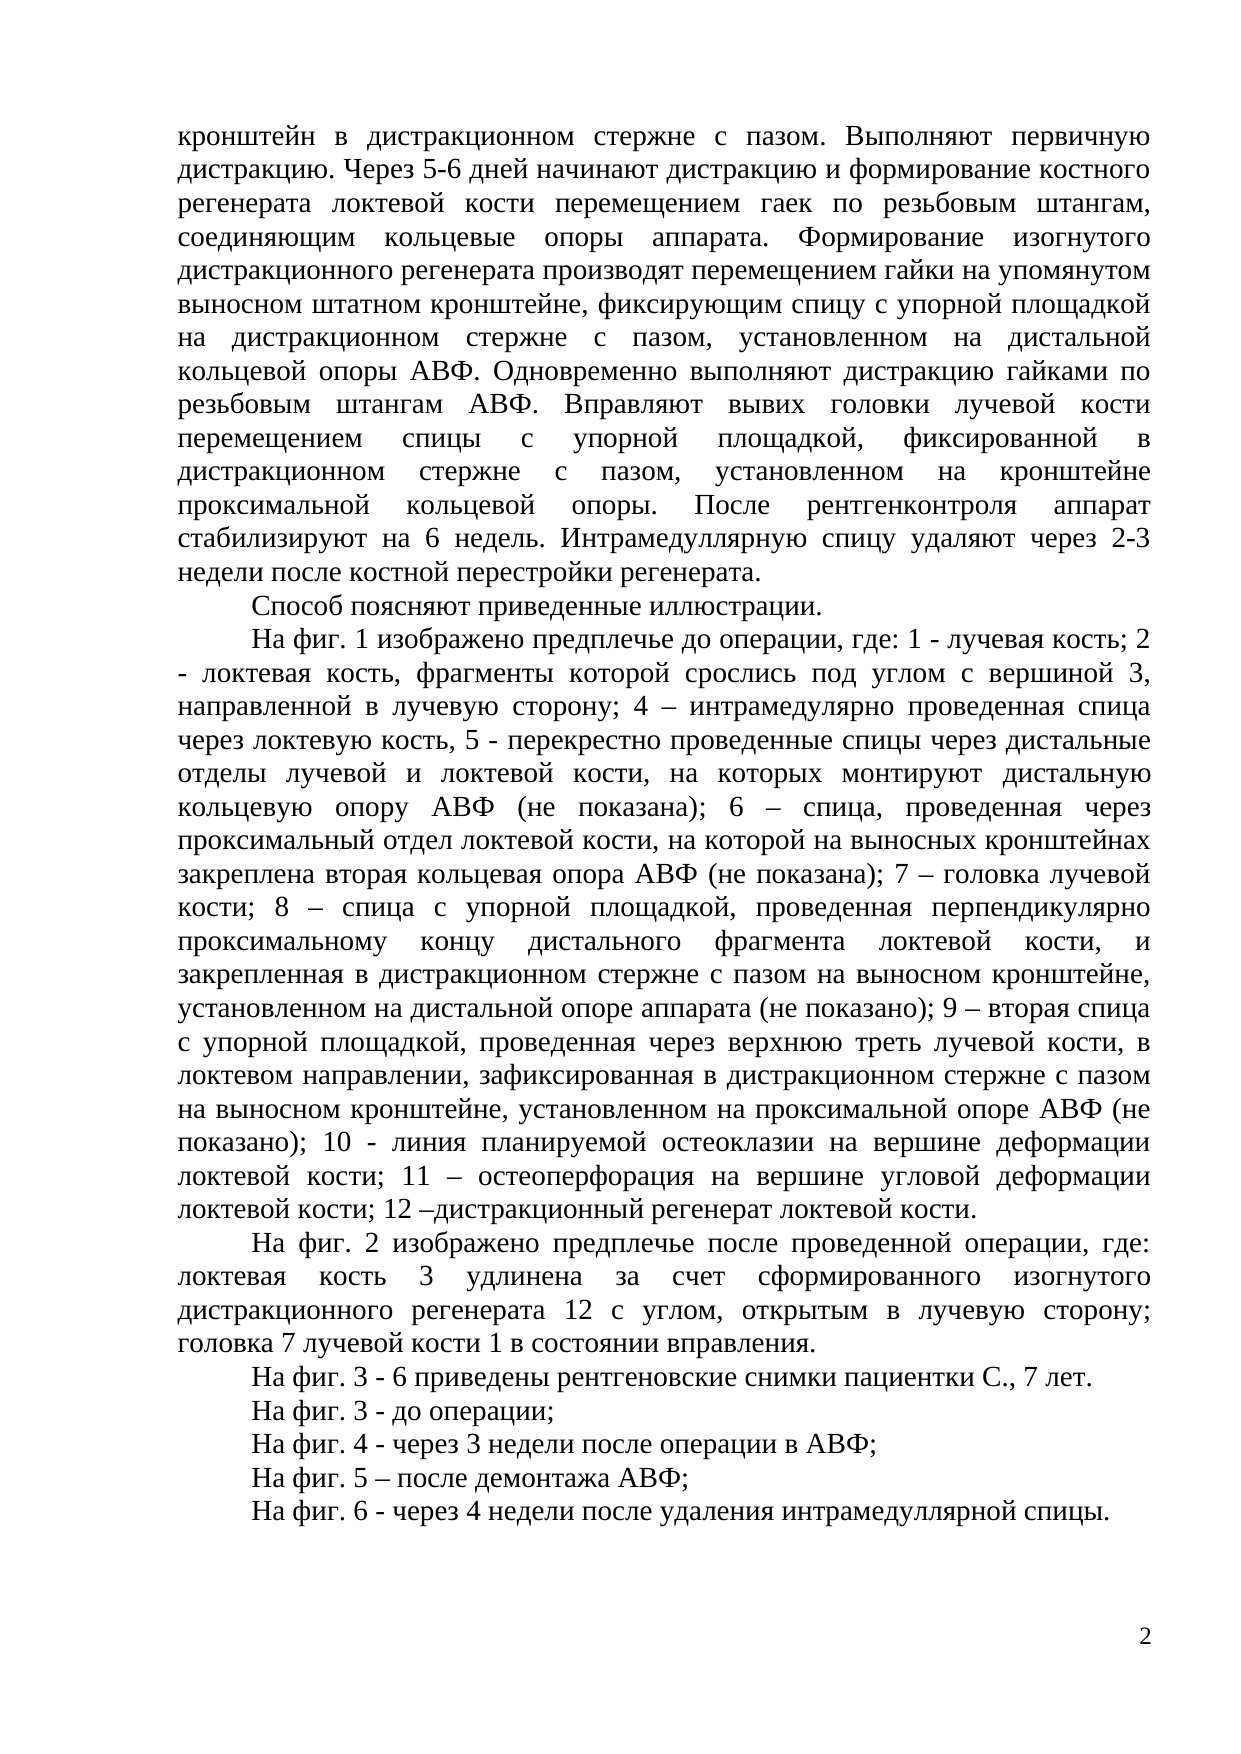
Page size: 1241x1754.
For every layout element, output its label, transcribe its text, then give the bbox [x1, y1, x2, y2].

text На фиг. 4 - через 3 недели после операции в АВФ; [177, 1426, 1152, 1460]
text На фиг. 1 изображено предплечье до операции, где: 1 - лучевая кость; 2 - локтевая кость, фрагменты которой срослись под углом с вершиной 3, направленной в лучевую сторону; 4 – интрамедулярно проведенная спица через локтевую кость, 5 - перекрестно проведенные спицы через дистальные отделы лучевой и локтевой кости, на которых монтируют дистальную кольцевую опору АВФ (не показана); 6 – спица, проведенная через проксимальный отдел локтевой кости, на которой на выносных кронштейнах закреплена вторая кольцевая опора АВФ (не показана); 7 – головка лучевой кости; 8 – спица с упорной площадкой, проведенная перпендикулярно проксимальному концу дистального фрагмента локтевой кости, и закрепленная в дистракционном стержне с пазом на выносном кронштейне, установленном на дистальной опоре аппарата (не показано); 9 – вторая спица с упорной площадкой, проведенная через верхнюю треть лучевой кости, в локтевом направлении, зафиксированная в дистракционном стержне с пазом на выносном кронштейне, установленном на проксимальной опоре АВФ (не показано); 10 - линия планируемой остеоклазии на вершине деформации локтевой кости; 11 – остеоперфорация на вершине угловой деформации локтевой кости; 12 –дистракционный регенерат локтевой кости. [177, 621, 1152, 1225]
text На фиг. 3 - до операции; [177, 1393, 1152, 1426]
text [177, 118, 1152, 588]
text Способ поясняют приведенные иллюстрации. [177, 588, 1152, 621]
text На фиг. 5 – после демонтажа АВФ; [177, 1460, 1152, 1493]
text На фиг. 3 - 6 приведены рентгеновские снимки пациентки С., 7 лет. [177, 1359, 1152, 1393]
text На фиг. 6 - через 4 недели после удаления интрамедуллярной спицы. [177, 1493, 1152, 1527]
text На фиг. 2 изображено предплечье после проведенной операции, где: локтевая кость 3 удлинена за счет сформированного изогнутого дистракционного регенерата 12 с углом, открытым в лучевую сторону; головка 7 лучевой кости 1 в состоянии вправления. [177, 1225, 1152, 1359]
